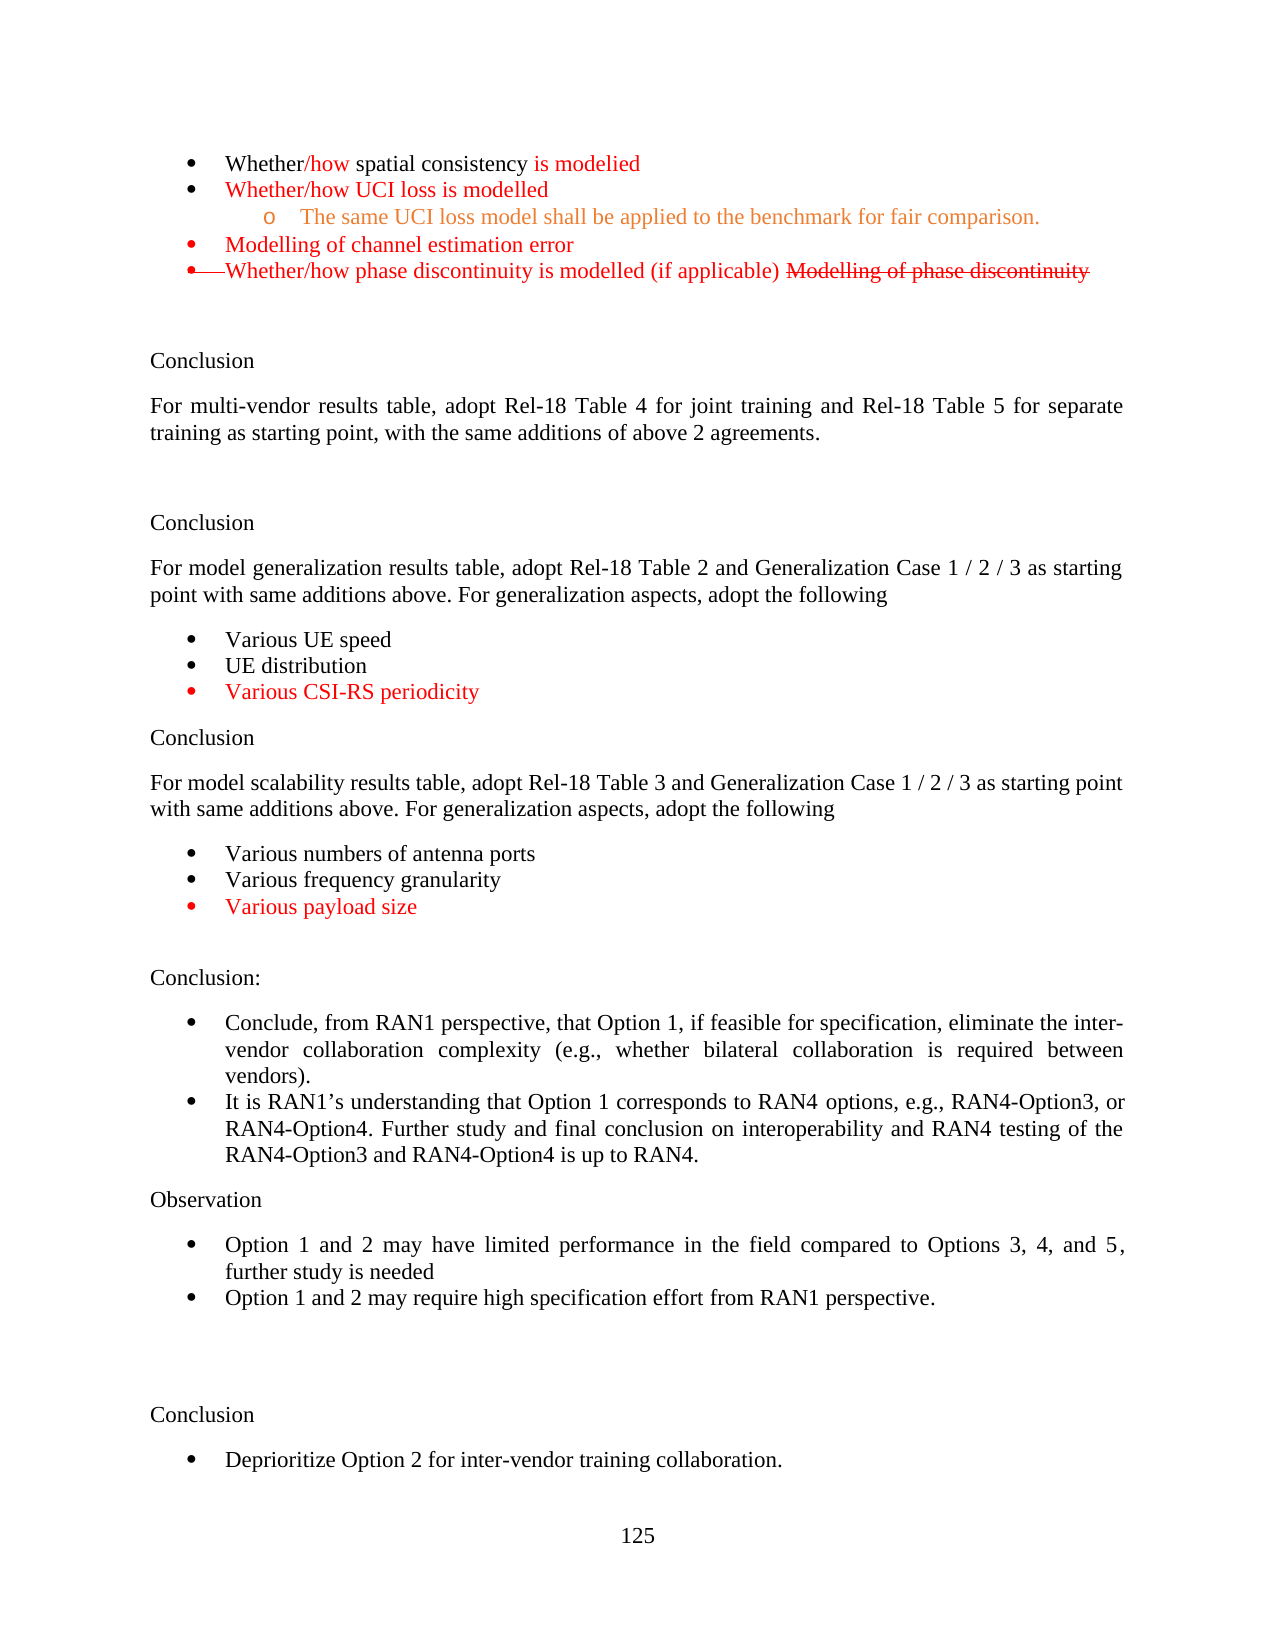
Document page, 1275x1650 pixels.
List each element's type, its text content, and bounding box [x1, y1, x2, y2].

text Conclusion [150, 347, 1125, 374]
list The same UCI loss model shall be applied to the benchmark for fair comparison. [262, 203, 1125, 231]
text For model generalization results table, adopt Rel-18 Table 2 and Generalization Case 1 / 2 / 3 as starting point with same additions above. For generalization aspects, adopt the following [150, 554, 1125, 607]
list Various frequency granularity [187, 866, 1125, 893]
list Modelling of channel estimation error [187, 231, 1125, 257]
text For multi-vendor results table, adopt Rel-18 Table 4 for joint training and Rel-18 Table 5 for separate training as starting point, with the same additions of above 2 agreements. [150, 393, 1125, 445]
text Conclusion: [150, 964, 1125, 991]
text Observation [150, 1186, 1125, 1213]
text For model scalability results table, adopt Rel-18 Table 3 and Generalization Case 1 / 2 / 3 as starting point with same additions above. For generalization aspects, adopt the following [150, 769, 1125, 821]
list Various numbers of antenna ports [187, 840, 1125, 866]
text Conclusion [150, 723, 1125, 750]
list Deprioritize Option 2 for inter-vendor training collaboration. [187, 1446, 1125, 1472]
text Conclusion [150, 509, 1125, 536]
list Whether/how phase discontinuity is modelled (if applicable) Modelling of phase discontinuity [187, 257, 1125, 284]
list UE distribution [187, 652, 1125, 678]
list Whether/how spatial consistency is modelied [187, 150, 1125, 176]
list Various UE speed [187, 626, 1125, 652]
text Conclusion [150, 1401, 1125, 1427]
list Option 1 and 2 may have limited performance in the field compared to Options 3, 4, and 5, further study is needed [187, 1231, 1125, 1284]
list Various payload size [187, 893, 1125, 919]
list It is RAN1’s understanding that Option 1 corresponds to RAN4 options, e.g., RAN4-Option3, or RAN4-Option4. Further study and final conclusion on interoperability and RAN4 testing of the RAN4-Option3 and RAN4-Option4 is up to RAN4. [187, 1088, 1125, 1167]
list Whether/how UCI loss is modelled [187, 176, 1125, 203]
list Option 1 and 2 may require high specification effort from RAN1 perspective. [187, 1284, 1125, 1310]
list Conclude, from RAN1 perspective, that Option 1, if feasible for specification, eliminate the inter-vendor collaboration complexity (e.g., whether bilateral collaboration is required between vendors). [187, 1009, 1125, 1088]
list Various CSI-RS periodicity [187, 678, 1125, 705]
